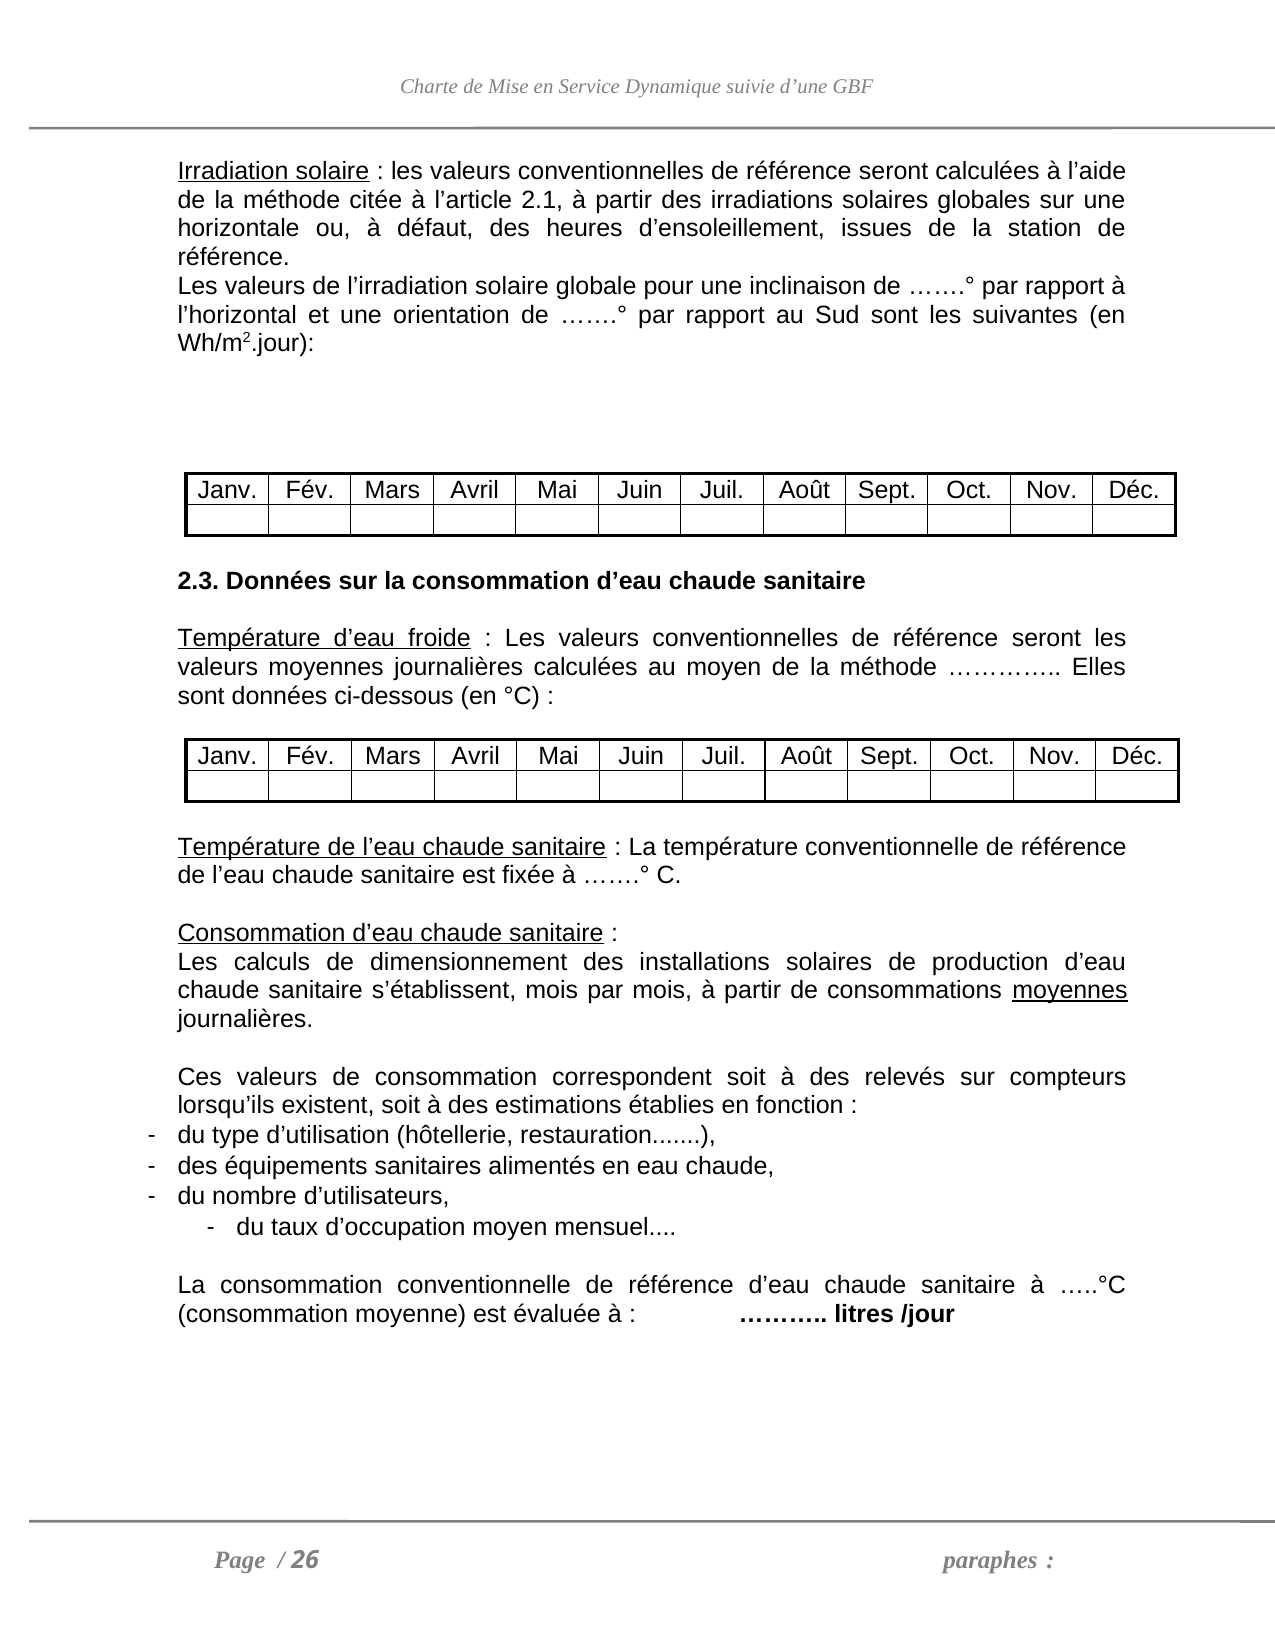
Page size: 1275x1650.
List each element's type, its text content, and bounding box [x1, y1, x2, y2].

table_cell [1014, 771, 1095, 800]
table_cell [928, 505, 1010, 534]
list des équipements sanitaires alimentés en eau chaude, [148, 1150, 1127, 1180]
table_cell [846, 505, 927, 534]
table_header Mai [517, 741, 599, 770]
text La consommation conventionnelle de référence d’eau chaude sanitaire à …..°C (consommation moyenne) est évaluée à : ……….. litres /jour [177, 1270, 1127, 1328]
table_cell [517, 771, 599, 800]
table_cell [764, 505, 845, 534]
text Ces valeurs de consommation correspondent soit à des relevés sur compteurs lorsqu’ils existent, soit à des estimations établies en fonction : [177, 1062, 1127, 1119]
table_cell [766, 771, 847, 800]
table_cell [683, 771, 764, 800]
table_cell [1011, 505, 1092, 534]
table_cell [434, 505, 515, 534]
table_header Déc. [1093, 475, 1174, 504]
table_header Juin [600, 741, 682, 770]
text Les calculs de dimensionnement des installations solaires de production d’eau chaude sanitaire s’établissent, mois par mois, à partir de consommations moyennes journalières. [177, 947, 1127, 1033]
text Irradiation solaire : les valeurs conventionnelles de référence seront calculées à l’aide de la méthode citée à l’article 2.1, à partir des irradiations solaires globales sur une horizontale ou, à défaut, des heures d’ensoleillement, issues de la station de référence. [177, 156, 1127, 271]
table_header Sept. [846, 475, 927, 504]
text Température d’eau froide : Les valeurs conventionnelles de référence seront les valeurs moyennes journalières calculées au moyen de la méthode ………….. Elles sont données ci-dessous (en °C) : [177, 623, 1127, 709]
table_header Août [764, 475, 845, 504]
table_header Avril [435, 741, 516, 770]
text Les valeurs de l’irradiation solaire globale pour une inclinaison de …….° par rapport à l’horizontal et une orientation de …….° par rapport au Sud sont les suivantes (en Wh/m2.jour): [177, 271, 1127, 357]
table_cell [435, 771, 516, 800]
table_header Nov. [1011, 475, 1092, 504]
table_header Avril [434, 475, 515, 504]
list du nombre d’utilisateurs, [148, 1180, 1127, 1211]
table_header Mai [516, 475, 598, 504]
table_cell [600, 771, 682, 800]
text Consommation d’eau chaude sanitaire : [177, 918, 1127, 947]
table_header Oct. [931, 741, 1013, 770]
table_cell [269, 505, 350, 534]
table_cell [351, 505, 433, 534]
table_cell [848, 771, 930, 800]
table_cell [188, 505, 268, 534]
table_cell [516, 505, 598, 534]
table_cell [188, 771, 268, 800]
table_header Juil. [681, 475, 763, 504]
table_header Janv. [188, 741, 268, 770]
table_cell [931, 771, 1013, 800]
table_header Déc. [1096, 741, 1177, 770]
table_header Juin [599, 475, 680, 504]
table_cell [681, 505, 763, 534]
table_header Sept. [848, 741, 930, 770]
list du type d’utilisation (hôtellerie, restauration.......), [148, 1119, 1127, 1150]
table_cell [269, 771, 351, 800]
table_header Nov. [1014, 741, 1095, 770]
table_header Janv. [188, 475, 268, 504]
text 2.3. Données sur la consommation d’eau chaude sanitaire [177, 566, 1127, 594]
text Température de l’eau chaude sanitaire : La température conventionnelle de référence de l’eau chaude sanitaire est fixée à …….° C. [177, 832, 1127, 889]
table_cell [1096, 771, 1177, 800]
list du taux d’occupation moyen mensuel.... [207, 1211, 1127, 1241]
table_header Juil. [683, 741, 764, 770]
table_header Mars [352, 741, 434, 770]
table_header Mars [351, 475, 433, 504]
table_header Août [766, 741, 847, 770]
table_cell [599, 505, 680, 534]
table_cell [352, 771, 434, 800]
table_header Oct. [928, 475, 1010, 504]
table_cell [1093, 505, 1174, 534]
table_header Fév. [269, 741, 351, 770]
table_header Fév. [269, 475, 350, 504]
